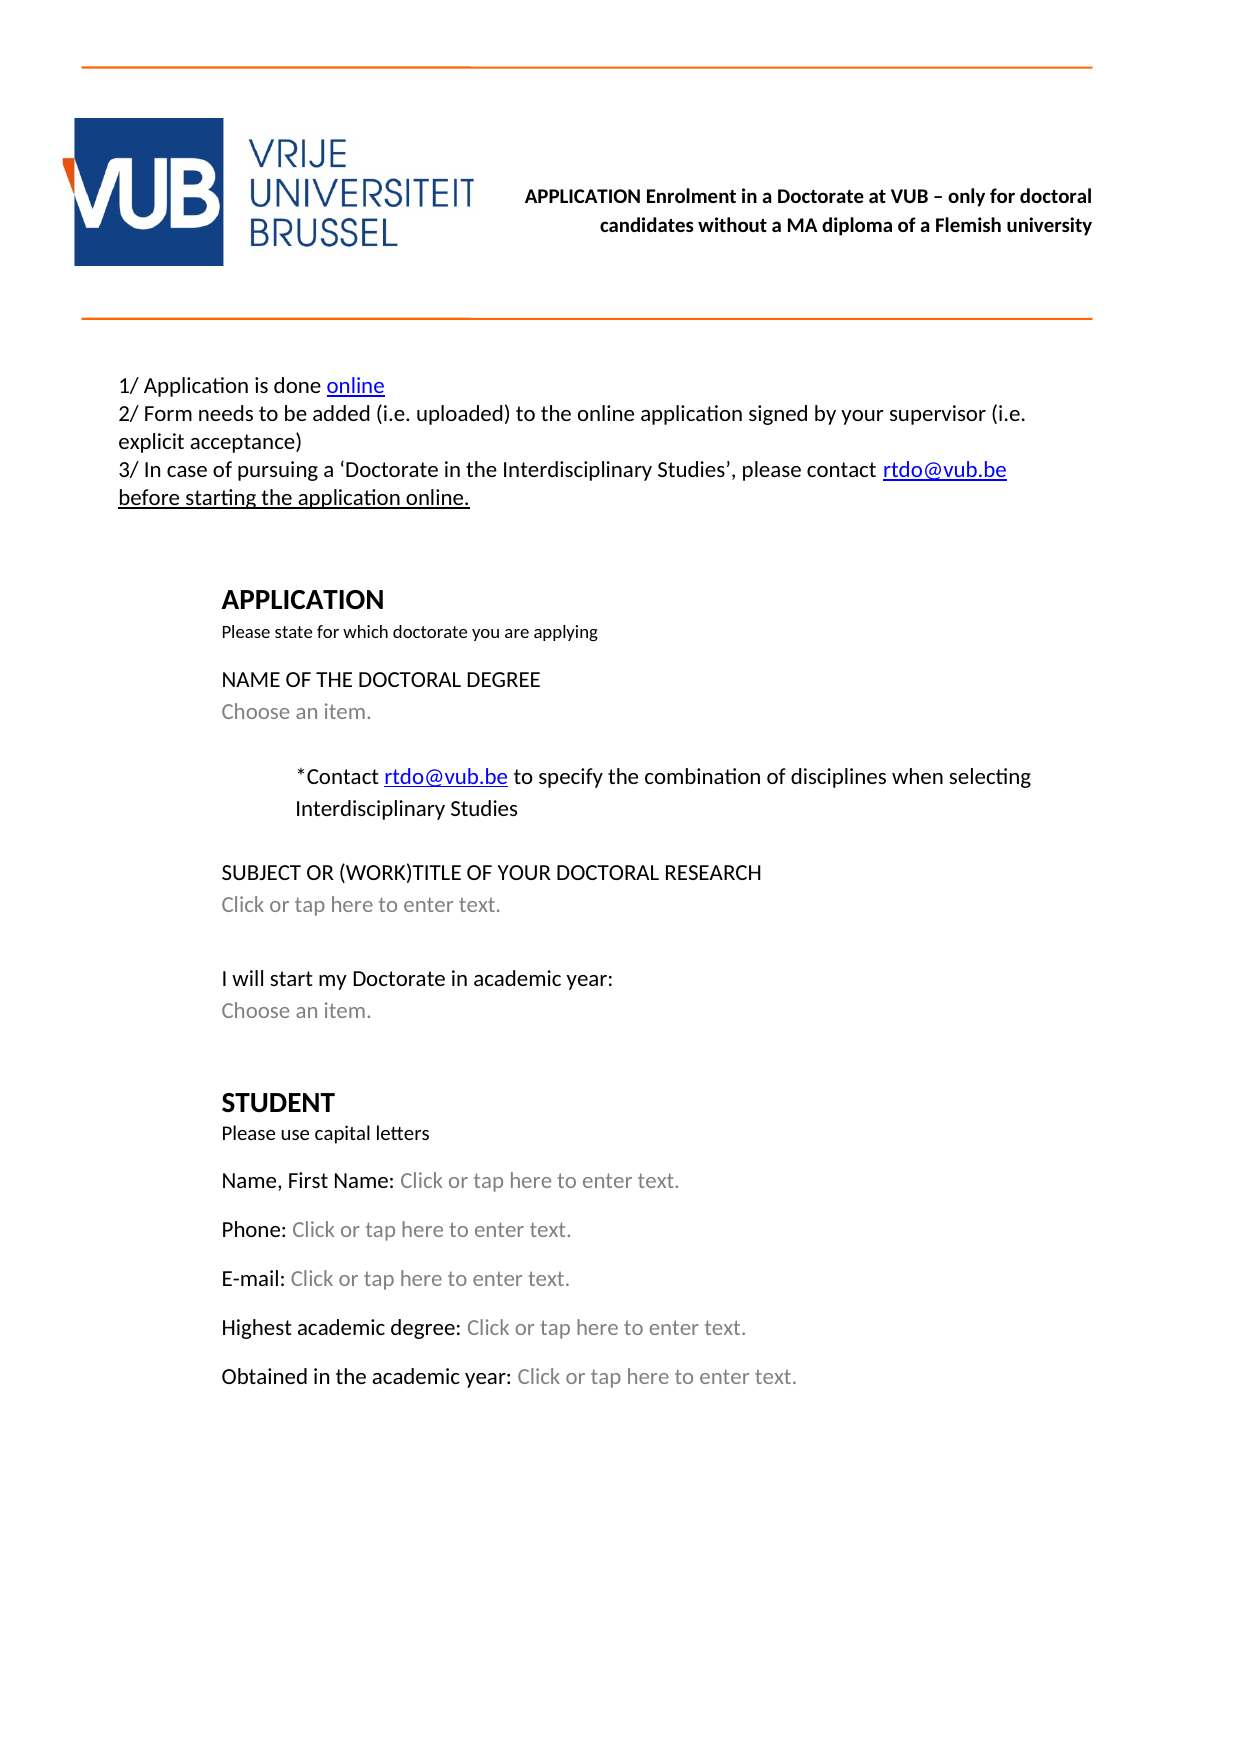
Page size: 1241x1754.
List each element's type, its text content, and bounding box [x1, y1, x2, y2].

text I will start my Doctorate in academic year: [221, 891, 1093, 1024]
text 1/ Application is done online 2/ Form needs to be added (i.e. uploaded) to the online application signed by your supervisor (i.e. explicit acceptance) 3/ In case of pursuing a ‘Doctorate in the Interdisciplinary Studies’, please contact rtdo@vub.be before starting the application online. [118, 371, 1093, 511]
text Name, First Name: [221, 1166, 1093, 1194]
text APPLICATION Enrolment in a Doctorate at VUB – only for doctoral candidates without a MA diploma of a Flemish university [474, 118, 1093, 238]
text Highest academic degree: [221, 1313, 1093, 1341]
text STUDENT Please use capital letters [221, 1049, 1093, 1146]
text Obtained in the academic year: [221, 1362, 1093, 1390]
picture [61, 118, 474, 265]
text APPLICATION Please state for which doctorate you are applying [221, 581, 1093, 644]
text SUBJECT OR (WORK)TITLE OF YOUR DOCTORAL RESEARCH [221, 858, 1093, 886]
text *Contact rtdo@vub.be to specify the combination of disciplines when selecting Interdisciplinary Studies [295, 762, 1093, 822]
text Phone: [221, 1215, 1093, 1243]
text NAME OF THE DOCTORAL DEGREE [221, 665, 1093, 693]
text E-mail: [221, 1264, 1093, 1292]
